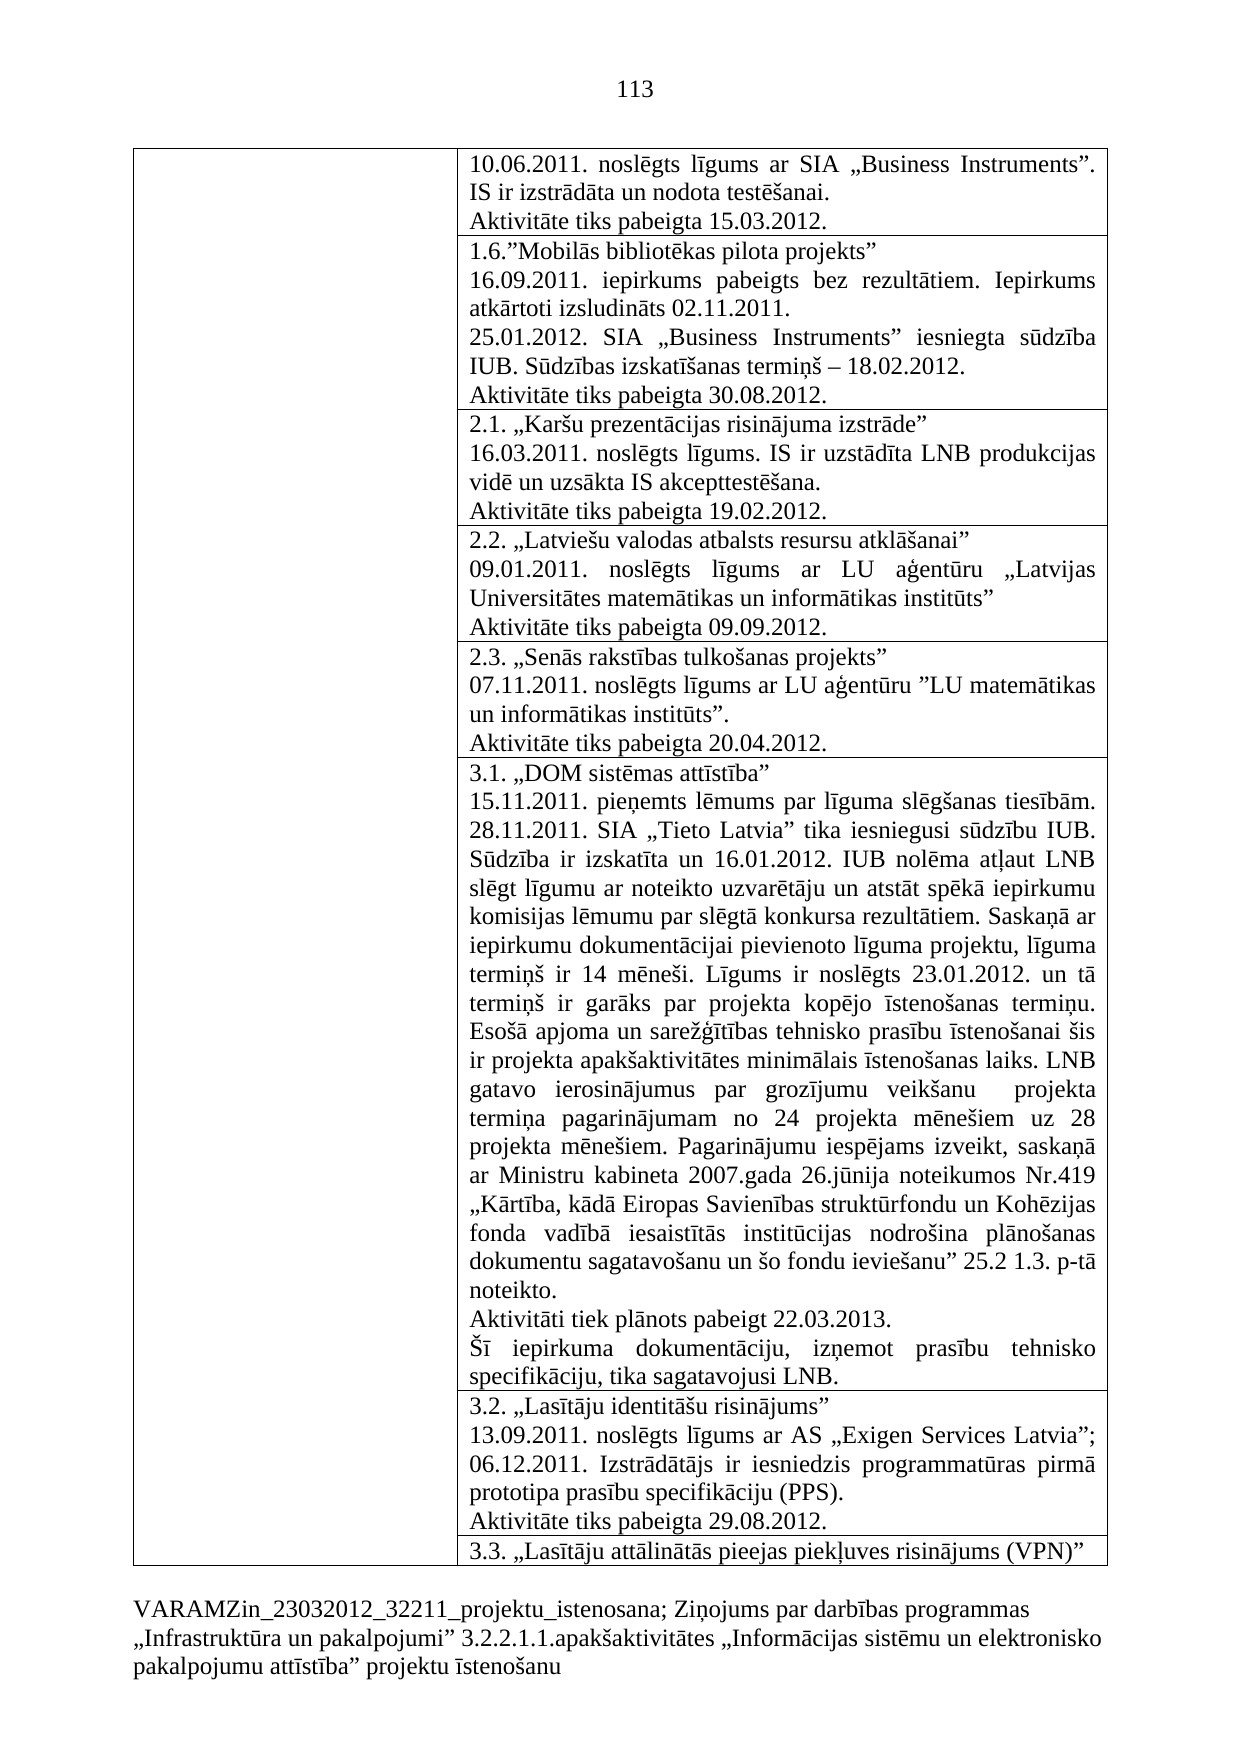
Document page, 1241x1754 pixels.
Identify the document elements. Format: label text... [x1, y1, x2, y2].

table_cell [458, 149, 1107, 235]
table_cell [458, 1536, 1107, 1565]
table_cell 2.3. „Senās rakstības tulkošanas projekts” 07.11.2011. noslēgts līgums ar LU aģentūru ”LU matemātikas un informātikas institūts”. Aktivitāte tiks pabeigta 20.04.2012. [458, 642, 1107, 757]
table_cell 1.6.”Mobilās bibliotēkas pilota projekts” 16.09.2011. iepirkums pabeigts bez rezultātiem. Iepirkums atkārtoti izsludināts 02.11.2011. 25.01.2012. SIA „Business Instruments” iesniegta sūdzība IUB. Sūdzības izskatīšanas termiņš – 18.02.2012. Aktivitāte tiks pabeigta 30.08.2012. [458, 236, 1107, 408]
table_cell 3.2. „Lasītāju identitāšu risinājums” 13.09.2011. noslēgts līgums ar AS „Exigen Services Latvia”; 06.12.2011. Izstrādātājs ir iesniedzis programmatūras pirmā prototipa prasību specifikāciju (PPS). Aktivitāte tiks pabeigta 29.08.2012. [458, 1391, 1107, 1535]
table_cell 2.2. „Latviešu valodas atbalsts resursu atklāšanai” 09.01.2011. noslēgts līgums ar LU aģentūru „Latvijas Universitātes matemātikas un informātikas institūts” Aktivitāte tiks pabeigta 09.09.2012. [458, 526, 1107, 641]
table_cell 2.1. „Karšu prezentācijas risinājuma izstrāde” 16.03.2011. noslēgts līgums. IS ir uzstādīta LNB produkcijas vidē un uzsākta IS akcepttestēšana. Aktivitāte tiks pabeigta 19.02.2012. [458, 410, 1107, 524]
table_cell 3.1. „DOM sistēmas attīstība” 15.11.2011. pieņemts lēmums par līguma slēgšanas tiesībām. 28.11.2011. SIA „Tieto Latvia” tika iesniegusi sūdzību IUB. Sūdzība ir izskatīta un 16.01.2012. IUB nolēma atļaut LNB slēgt līgumu ar noteikto uzvarētāju un atstāt spēkā iepirkumu komisijas lēmumu par slēgtā konkursa rezultātiem. Saskaņā ar iepirkumu dokumentācijai pievienoto līguma projektu, līguma termiņš ir 14 mēneši. Līgums ir noslēgts 23.01.2012. un tā termiņš ir garāks par projekta kopējo īstenošanas termiņu. Esošā apjoma un sarežģītības tehnisko prasību īstenošanai šis ir projekta apakšaktivitātes minimālais īstenošanas laiks. LNB gatavo ierosinājumus par grozījumu veikšanu projekta termiņa pagarinājumam no 24 projekta mēnešiem uz 28 projekta mēnešiem. Pagarinājumu iespējams izveikt, saskaņā ar Ministru kabineta 2007.gada 26.jūnija noteikumos Nr.419 „Kārtība, kādā Eiropas Savienības struktūrfondu un Kohēzijas fonda vadībā iesaistītās institūcijas nodrošina plānošanas dokumentu sagatavošanu un šo fondu ieviešanu” 25.2 1.3. p-tā noteikto. Aktivitāti tiek plānots pabeigt 22.03.2013. Šī iepirkuma dokumentāciju, izņemot prasību tehnisko specifikāciju, tika sagatavojusi LNB. [458, 758, 1107, 1390]
